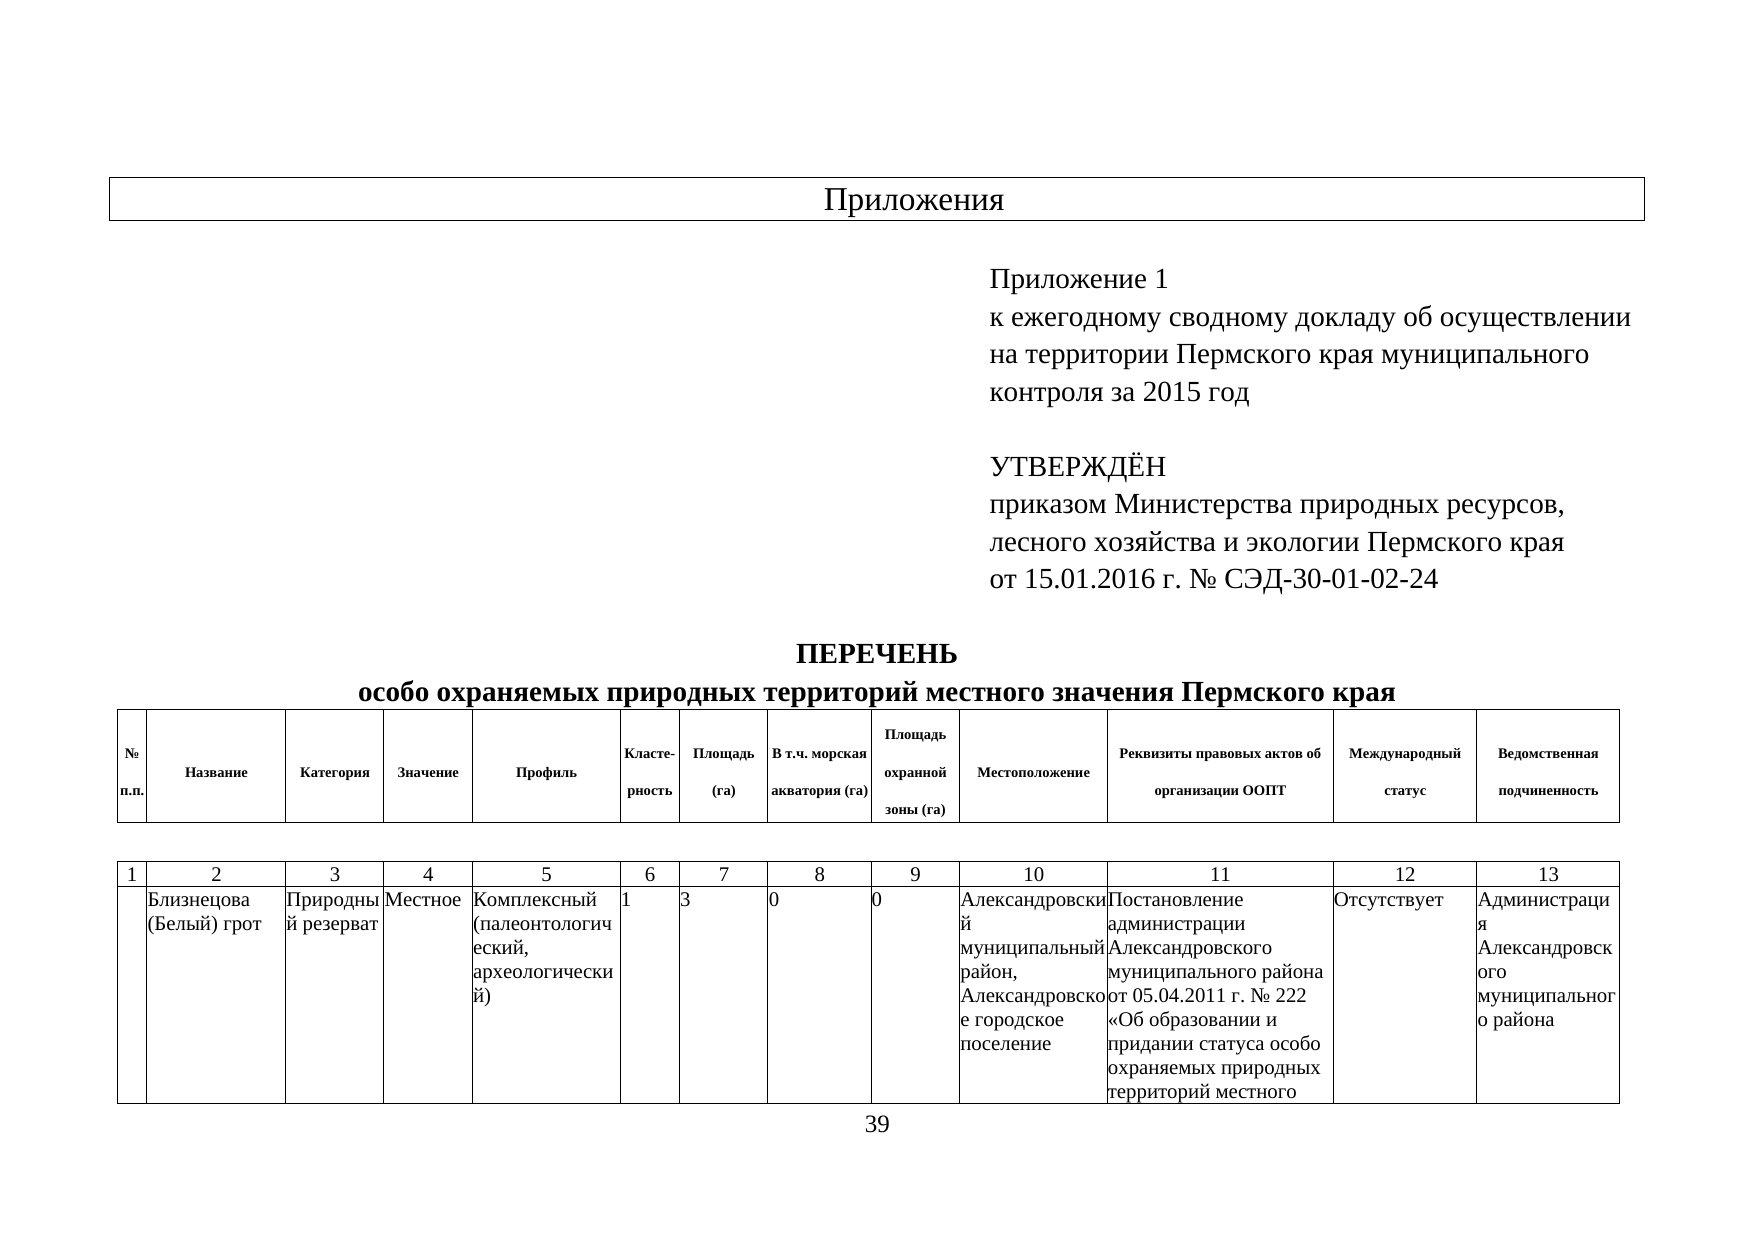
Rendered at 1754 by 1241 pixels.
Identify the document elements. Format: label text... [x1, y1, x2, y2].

table_header № п.п. [118, 710, 146, 822]
table_header 3 [286, 862, 383, 886]
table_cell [1477, 887, 1619, 1103]
table_header В т.ч. морская акватория (га) [768, 710, 871, 822]
table_cell 1 [621, 887, 679, 1103]
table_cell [960, 887, 1107, 1103]
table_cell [1108, 887, 1333, 1103]
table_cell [473, 887, 620, 1103]
table_cell [118, 887, 146, 1103]
text особо охраняемых природных территорий местного значения Пермского края [118, 671, 1636, 708]
table_header Площадь охранной зоны (га) [872, 710, 959, 822]
table_header Международный статус [1334, 710, 1476, 822]
table_header Значение [384, 710, 472, 822]
table_header 13 [1477, 862, 1619, 886]
text Приложение 1 [989, 258, 1636, 296]
table_header 2 [147, 862, 285, 886]
table_cell 3 [680, 887, 767, 1103]
table_header Ведомственная подчиненность [1477, 710, 1619, 822]
table_header Название [147, 710, 285, 822]
table_cell Природный резерват [286, 887, 383, 1103]
table_header 7 [680, 862, 767, 886]
table_cell Близнецова (Белый) грот [147, 887, 285, 1103]
text УТВЕРЖДЁН приказом Министерства природных ресурсов, лесного хозяйства и экологии Пермского края от 15.01.2016 г. № СЭД-30-01-02-24 [989, 446, 1636, 596]
table_header 6 [621, 862, 679, 886]
table_header Местоположение [960, 710, 1107, 822]
table_header Площадь (га) [680, 710, 767, 822]
table_header 12 [1334, 862, 1476, 886]
table_header Профиль [473, 710, 620, 822]
table_header Реквизиты правовых актов об организации ООПТ [1108, 710, 1333, 822]
table_header 11 [1108, 862, 1333, 886]
table_cell Отсутствует [1334, 887, 1476, 1103]
table_header Категория [286, 710, 383, 822]
text к ежегодному сводному докладу об осуществлении на территории Пермского края муниципального контроля за 2015 год [989, 296, 1636, 408]
table_header 8 [768, 862, 871, 886]
table_header 5 [473, 862, 620, 886]
table_header 4 [384, 862, 472, 886]
table_header Класте-рность [621, 710, 679, 822]
table_header 9 [872, 862, 959, 886]
text ПЕРЕЧЕНЬ [118, 633, 1636, 671]
text Приложения [110, 178, 1644, 220]
table_header 10 [960, 862, 1107, 886]
table_cell 0 [872, 887, 959, 1103]
table_cell Местное [384, 887, 472, 1103]
table_cell 0 [768, 887, 871, 1103]
table_header 1 [118, 862, 146, 886]
